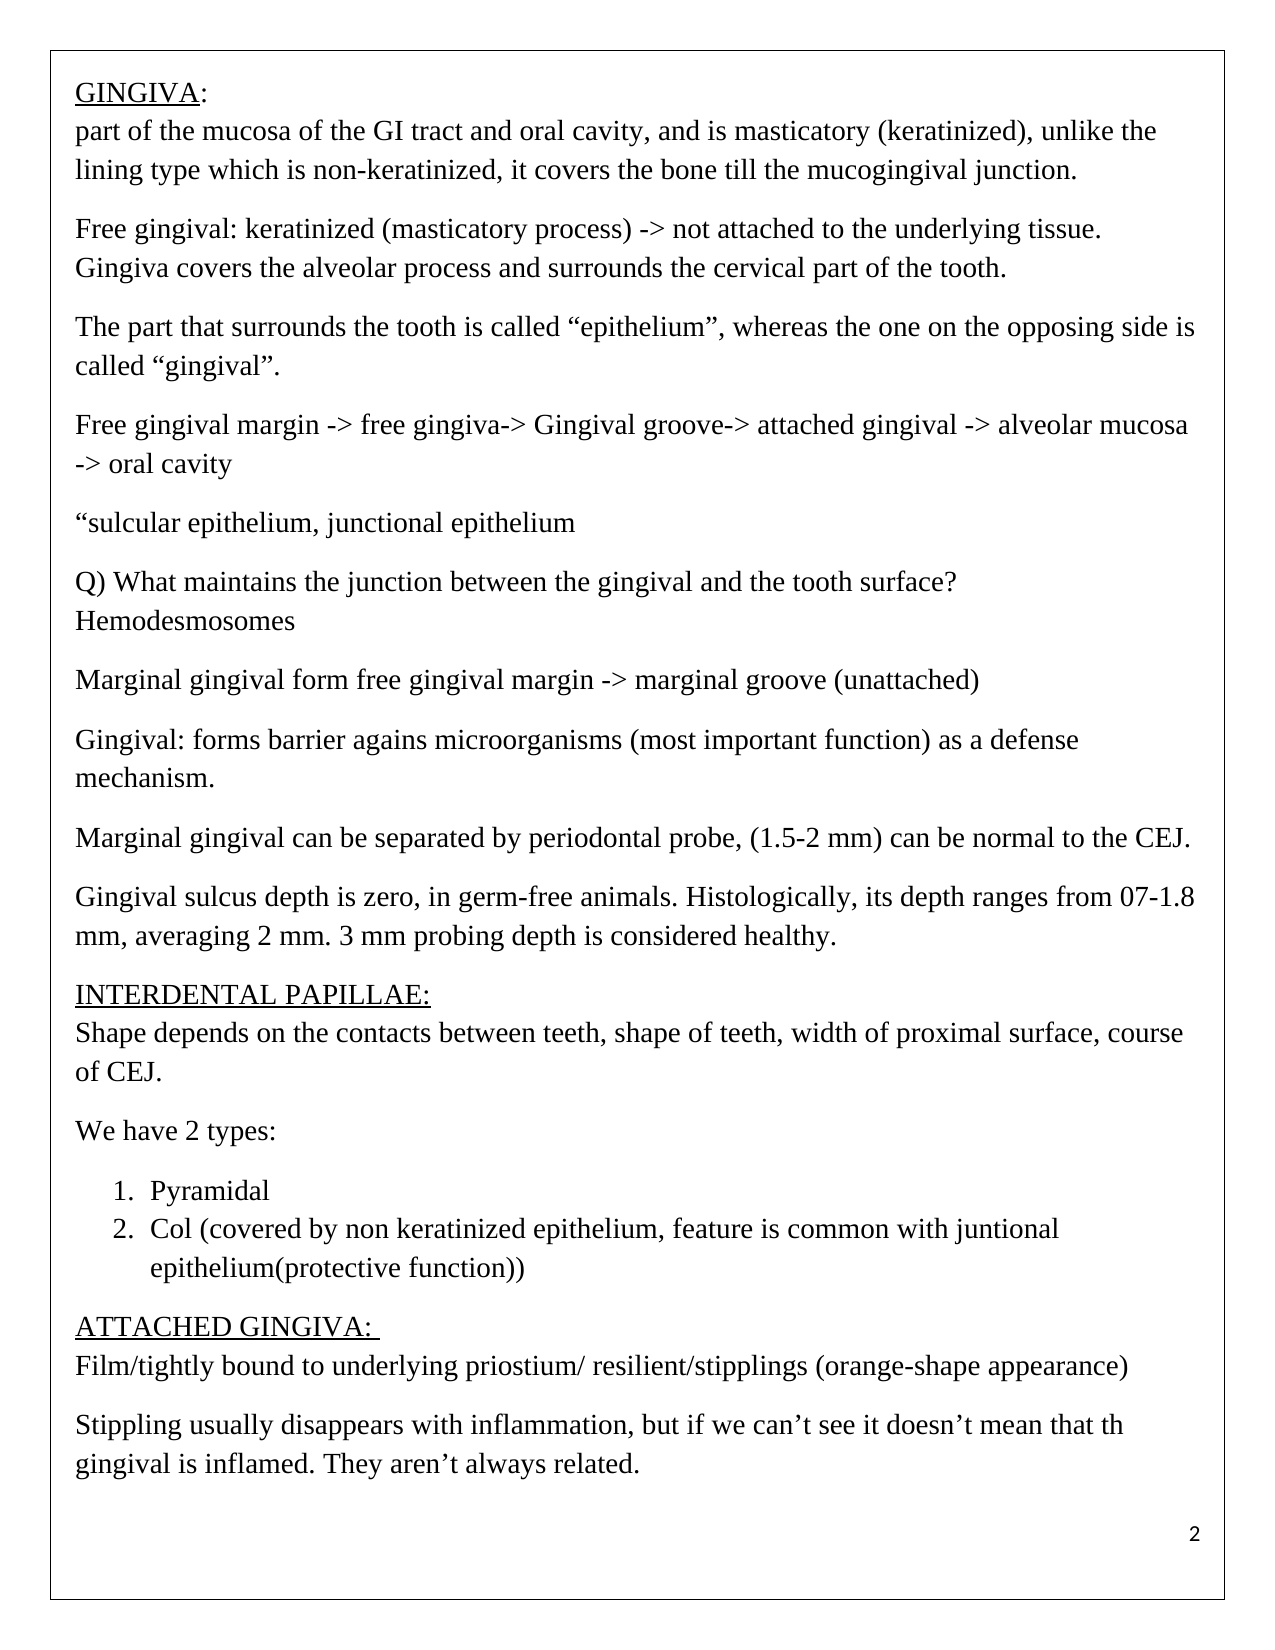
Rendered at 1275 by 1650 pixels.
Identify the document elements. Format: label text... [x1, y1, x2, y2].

text The part that surrounds the tooth is called “epithelium”, whereas the one on the opposing side is called “gingival”. [75, 309, 1200, 381]
text ATTACHED GINGIVA: Film/tightly bound to underlying priostium/ resilient/stipplings (orange-shape appearance) [75, 1309, 1200, 1381]
text Free gingival: keratinized (masticatory process) -> not attached to the underlying tissue. Gingiva covers the alveolar process and surrounds the cervical part of the tooth. [75, 211, 1200, 283]
text Q) What maintains the junction between the gingival and the tooth surface? Hemodesmosomes [75, 564, 1200, 637]
text “sulcular epithelium, junctional epithelium [75, 505, 1200, 539]
text We have 2 types: [75, 1113, 1200, 1147]
text GINGIVA: part of the mucosa of the GI tract and oral cavity, and is masticatory (keratinized), unlike the lining type which is non-keratinized, it covers the bone till the mucogingival junction. [75, 75, 1200, 186]
text Gingival sulcus depth is zero, in germ-free animals. Histologically, its depth ranges from 07-1.8 mm, averaging 2 mm. 3 mm probing depth is considered healthy. [75, 879, 1200, 951]
text Stippling usually disappears with inflammation, but if we can’t see it doesn’t mean that th gingival is inflamed. They aren’t always related. [75, 1407, 1200, 1479]
list Col (covered by non keratinized epithelium, feature is common with juntional epithelium(protective function)) [112, 1211, 1200, 1283]
list Pyramidal [112, 1173, 1200, 1206]
text INTERDENTAL PAPILLAE: Shape depends on the contacts between teeth, shape of teeth, width of proximal surface, course of CEJ. [75, 977, 1200, 1088]
text Free gingival margin -> free gingiva-> Gingival groove-> attached gingival -> alveolar mucosa -> oral cavity [75, 407, 1200, 479]
text Marginal gingival form free gingival margin -> marginal groove (unattached) [75, 662, 1200, 696]
text Gingival: forms barrier agains microorganisms (most important function) as a defense mechanism. [75, 722, 1200, 794]
text Marginal gingival can be separated by periodontal probe, (1.5-2 mm) can be normal to the CEJ. [75, 820, 1200, 853]
